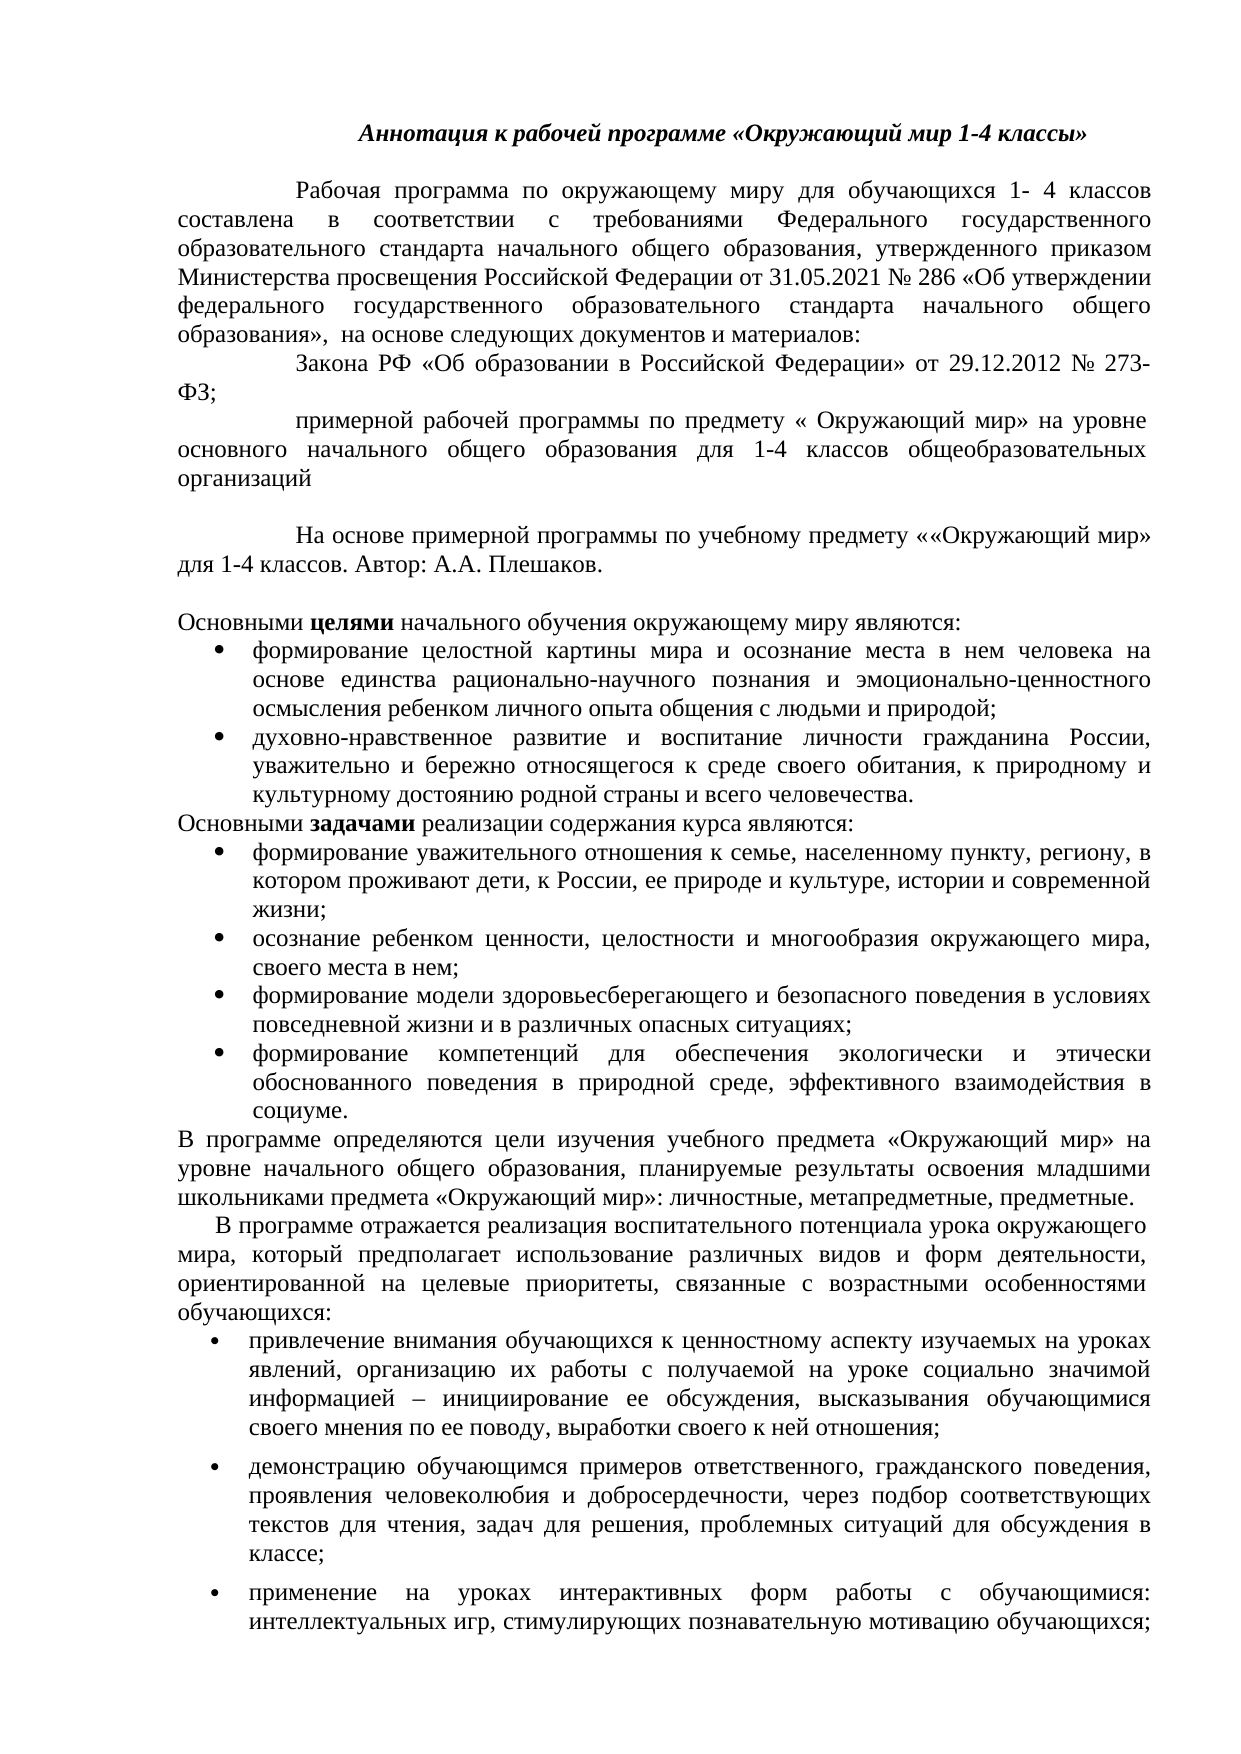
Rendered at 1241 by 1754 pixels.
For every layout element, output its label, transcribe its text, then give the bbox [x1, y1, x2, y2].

text Закона РФ «Об образовании в Российской Федерации» от 29.12.2012 № 273-ФЗ; [177, 348, 1152, 406]
text В программе определяются цели изучения учебного предмета «Окружающий мир» на уровне начального общего образования, планируемые результаты освоения младшими школьниками предмета «Окружающий мир»: личностные, метапредметные, предметные. [177, 1124, 1152, 1211]
text примерной рабочей программы по предмету « Окружающий мир» на уровне основного начального общего образования для 1-4 классов общеобразовательных организаций [177, 406, 1147, 492]
text На основе примерной программы по учебному предмету ««Окружающий мир» для 1-4 классов. Автор: А.А. Плешаков. [177, 521, 1152, 578]
text Аннотация к рабочей программе «Окружающий мир 1-4 классы» [177, 118, 1152, 147]
list привлечение внимания обучающихся к ценностному аспекту изучаемых на уроках явлений, организацию их работы с получаемой на уроке социально значимой информацией – инициирование ее обсуждения, высказывания обучающимися своего мнения по ее поводу, выработки своего к ней отношения; [211, 1326, 1152, 1441]
text В программе отражается реализация воспитательного потенциала урока окружающего мира, который предполагает использование различных видов и форм деятельности, ориентированной на целевые приоритеты, связанные с возрастными особенностями обучающихся: [177, 1211, 1147, 1326]
list духовно-нравственное развитие и воспитание личности гражданина России, уважительно и бережно относящегося к среде своего обитания, к природному и культурному достоянию родной страны и всего человечества. [215, 722, 1152, 808]
list демонстрацию обучающимся примеров ответственного, гражданского поведения, проявления человеколюбия и добросердечности, через подбор соответствующих текстов для чтения, задач для решения, проблемных ситуаций для обсуждения в классе; [211, 1451, 1152, 1566]
text Основными задачами реализации содержания курса являются: [177, 808, 1152, 837]
list формирование компетенций для обеспечения экологически и этически обоснованного поведения в природной среде, эффективного взаимодействия в социуме. [215, 1038, 1152, 1124]
list формирование целостной картины мира и осознание места в нем человека на основе единства рационально-научного познания и эмоционально-ценностного осмысления ребенком личного опыта общения с людьми и природой; [215, 636, 1152, 722]
list осознание ребенком ценности, целостности и многообразия окружающего мира, своего места в нем; [215, 923, 1152, 981]
list формирование уважительного отношения к семье, населенному пункту, региону, в котором проживают дети, к России, ее природе и культуре, истории и современной жизни; [215, 837, 1152, 923]
list формирование модели здоровьесберегающего и безопасного поведения в условиях повседневной жизни и в различных опасных ситуациях; [215, 981, 1152, 1038]
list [211, 1577, 1152, 1634]
text Основными целями начального обучения окружающему миру являются: [177, 607, 1152, 636]
text Рабочая программа по окружающему миру для обучающихся 1- 4 классов составлена в соответствии с требованиями Федерального государственного образовательного стандарта начального общего образования, утвержденного приказом Министерства просвещения Российской Федерации от 31.05.2021 № 286 «Об утверждении федерального государственного образовательного стандарта начального общего образования», на основе следующих документов и материалов: [177, 176, 1152, 348]
